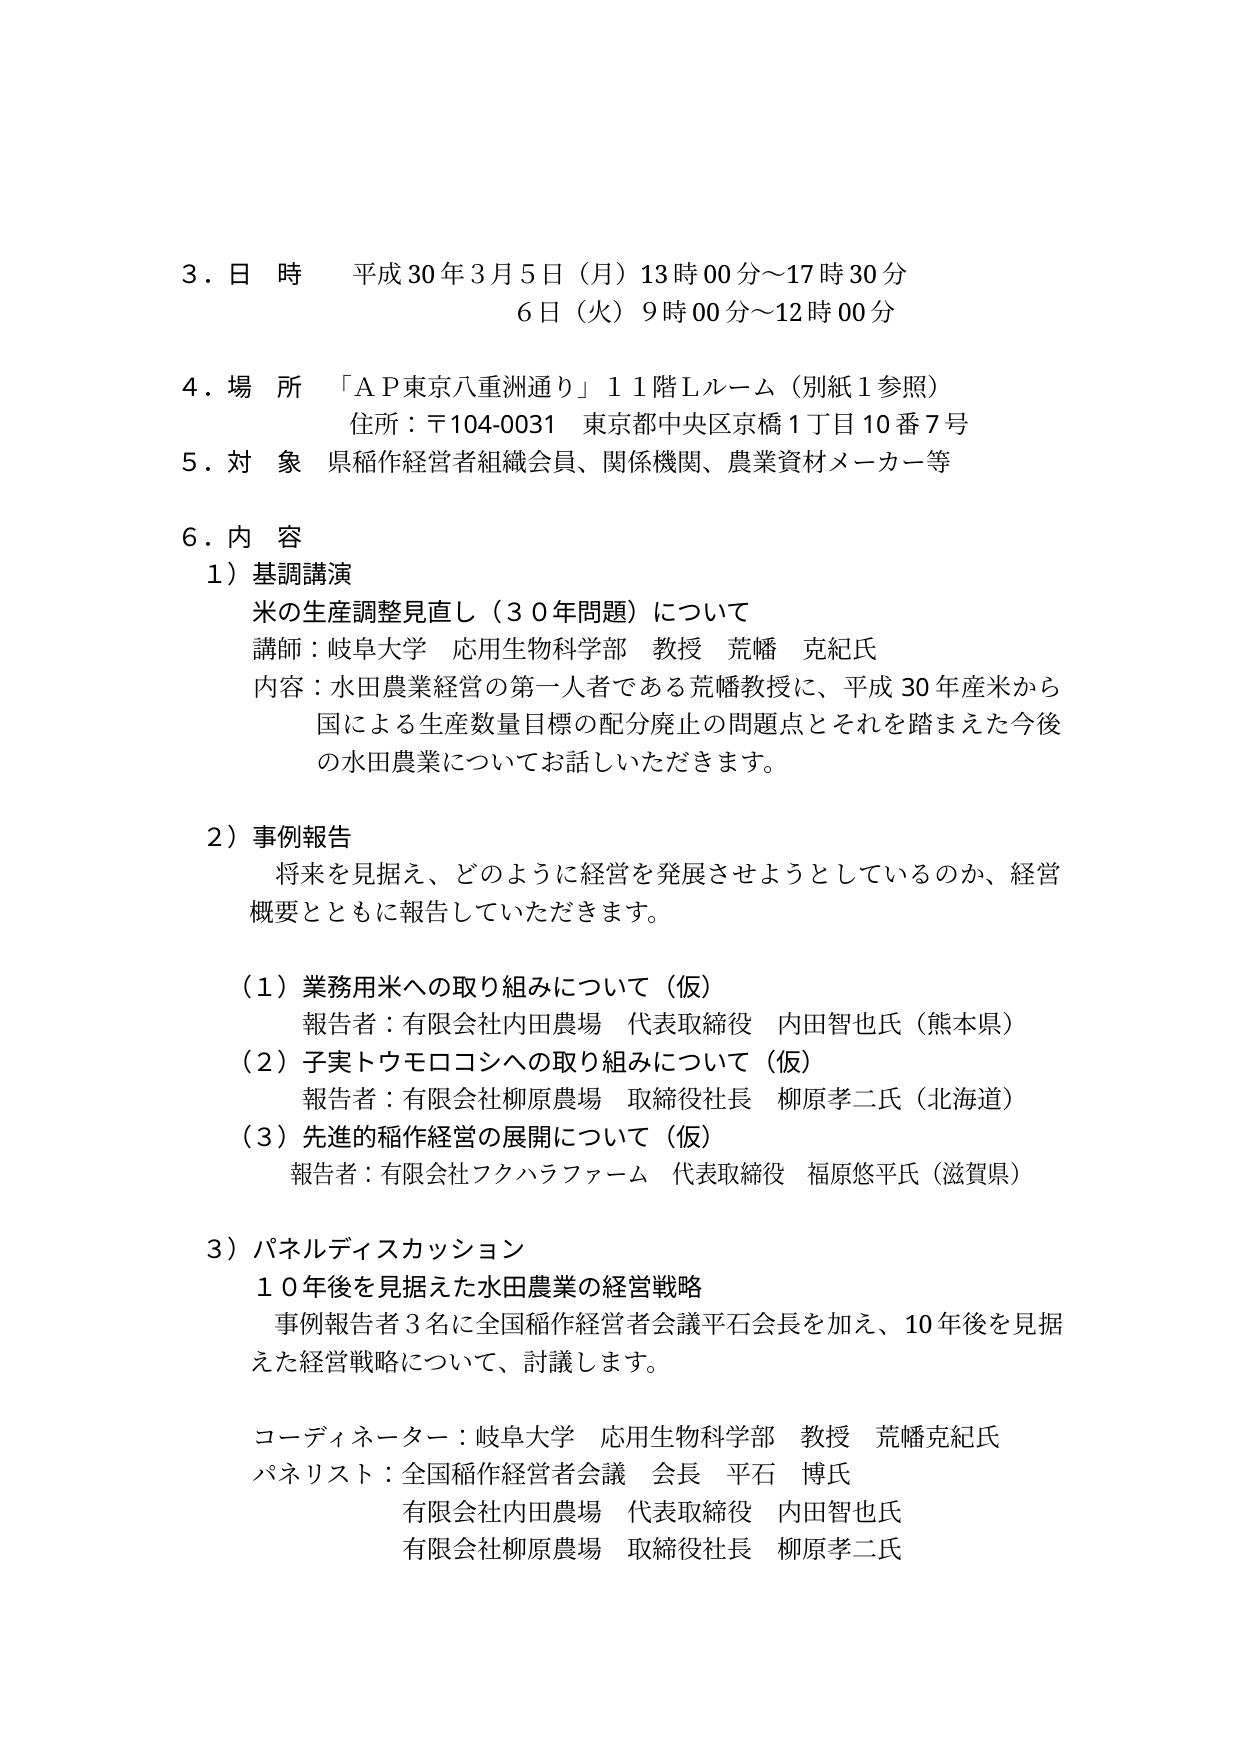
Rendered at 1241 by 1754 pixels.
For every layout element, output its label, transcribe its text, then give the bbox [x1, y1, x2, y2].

text ２）事例報告 [177, 817, 1063, 854]
text パネリスト：全国稲作経営者会議 会長 平石 博氏 [177, 1454, 1063, 1492]
text 事例報告者３名に全国稲作経営者会議平石会長を加え、10年後を見据えた経営戦略について、討議します。 [199, 1304, 1063, 1379]
text 報告者：有限会社フクハラファーム 代表取締役 福原悠平氏（滋賀県） [177, 1154, 1063, 1192]
text ６．内 容 [177, 517, 1063, 554]
text （３）先進的稲作経営の展開について（仮） [177, 1117, 1063, 1154]
text コーディネーター：岐阜大学 応用生物科学部 教授 荒幡克紀氏 [177, 1417, 1063, 1454]
text （１）業務用米への取り組みについて（仮） [177, 967, 1063, 1004]
text 講師：岐阜大学 応用生物科学部 教授 荒幡 克紀氏 [177, 629, 1063, 667]
text 報告者：有限会社内田農場 代表取締役 内田智也氏（熊本県） [177, 1004, 1063, 1042]
text 住所：〒104-0031 東京都中央区京橋1丁目10番7号 [199, 404, 1063, 442]
text 有限会社内田農場 代表取締役 内田智也氏 [177, 1492, 1063, 1529]
text （２）子実トウモロコシへの取り組みについて（仮） [177, 1042, 1063, 1079]
text １）基調講演 [177, 554, 1063, 592]
text ６日（火）９時00分～12時00分 [199, 292, 1063, 329]
text 将来を見据え、どのように経営を発展させようとしているのか、経営概要とともに報告していただきます。 [199, 854, 1063, 929]
text ３）パネルディスカッション [177, 1229, 1063, 1267]
text ４．場 所 「ＡＰ東京八重洲通り」１１階Ｌルーム（別紙１参照） [177, 367, 1063, 404]
text 内容：水田農業経営の第一人者である荒幡教授に、平成30年産米から国による生産数量目標の配分廃止の問題点とそれを踏まえた今後の水田農業についてお話しいただきます。 [254, 667, 1063, 779]
text ５．対 象 県稲作経営者組織会員、関係機関、農業資材メーカー等 [177, 442, 1063, 479]
text 報告者：有限会社柳原農場 取締役社長 柳原孝二氏（北海道） [177, 1079, 1063, 1117]
text １０年後を見据えた水田農業の経営戦略 [177, 1267, 1063, 1304]
text ３．日 時 平成30年３月５日（月）13時00分～17時30分 [177, 254, 1063, 292]
text 有限会社柳原農場 取締役社長 柳原孝二氏 [177, 1529, 1063, 1567]
text 米の生産調整見直し（３０年問題）について [177, 592, 1063, 629]
